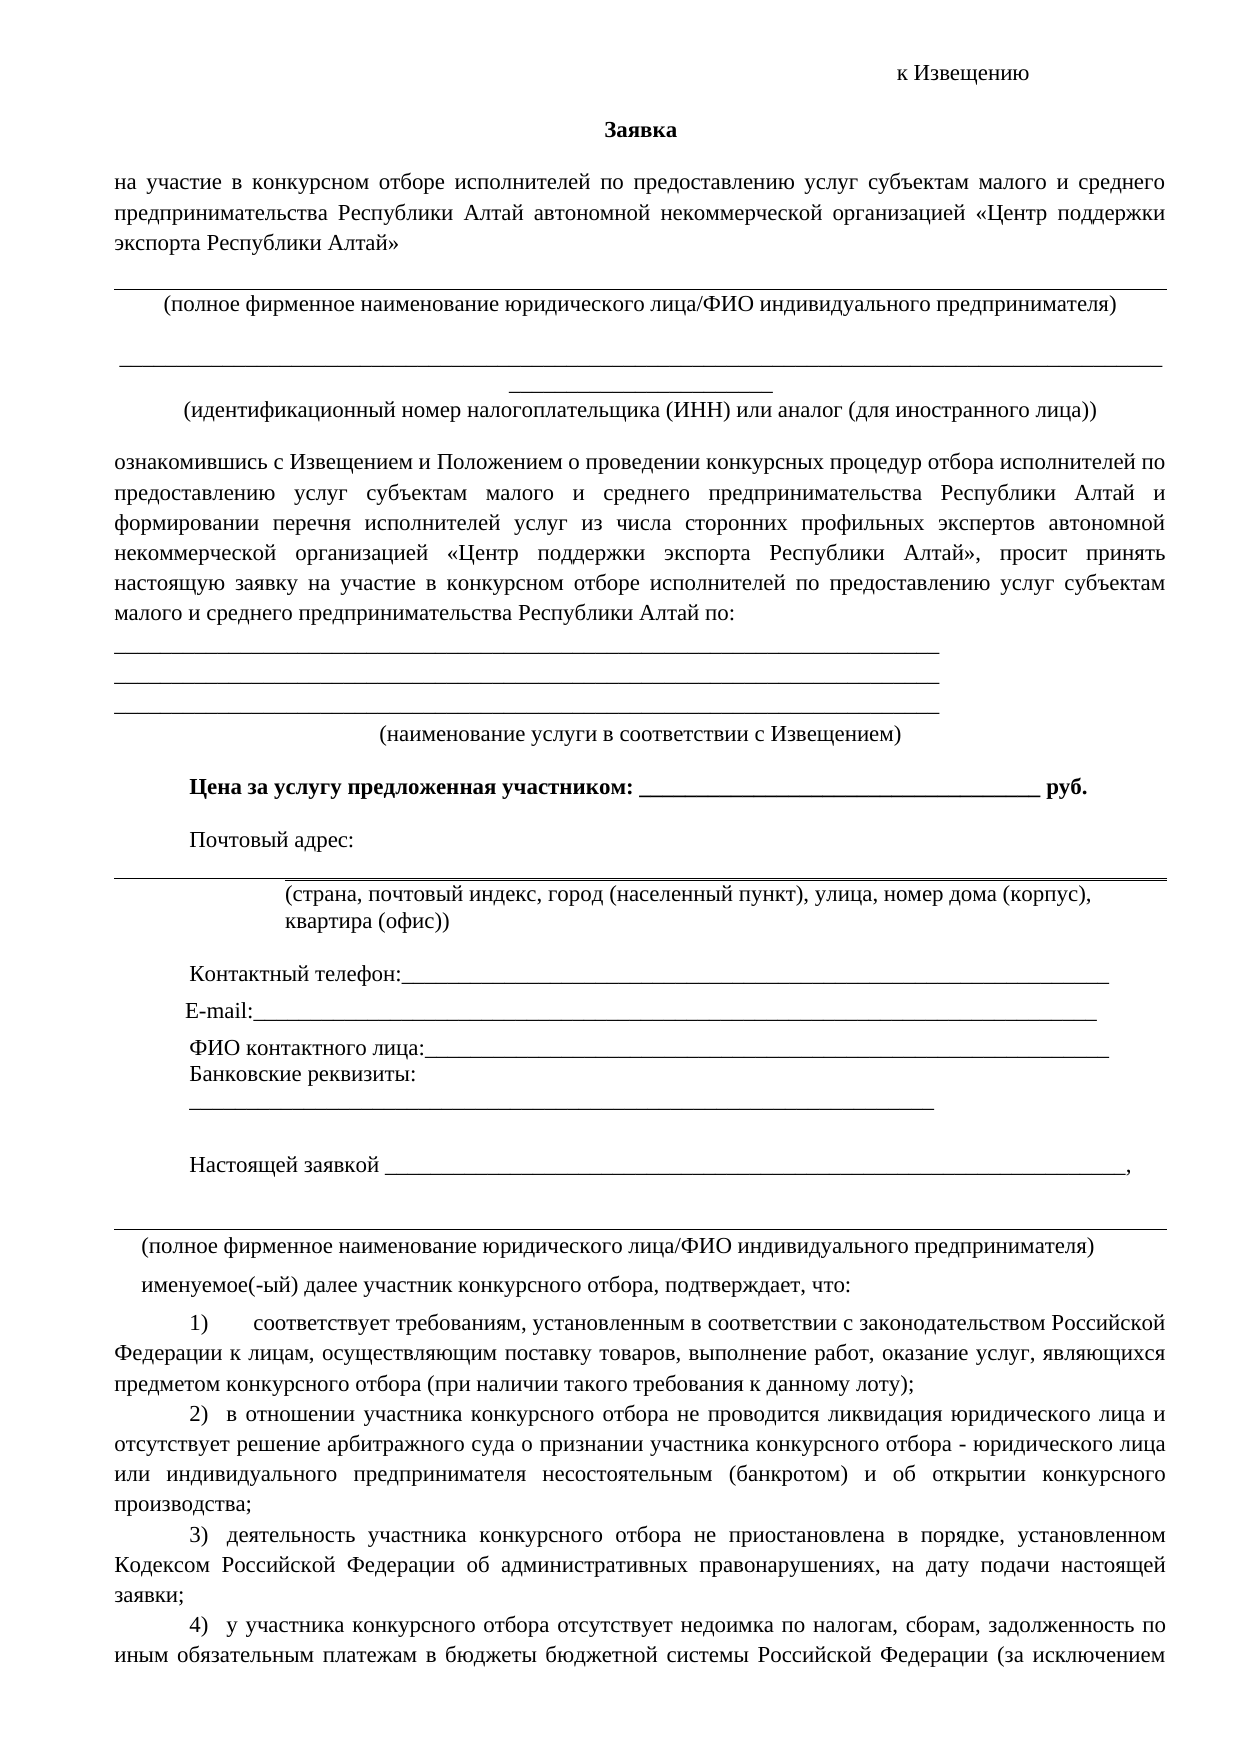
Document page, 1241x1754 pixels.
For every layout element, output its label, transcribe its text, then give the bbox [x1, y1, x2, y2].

text (страна, почтовый индекс, город (населенный пункт), улица, номер дома (корпус), квартира (офис)) [285, 881, 1167, 933]
text на участие в конкурсном отборе исполнителей по предоставлению услуг субъектам малого и среднего предпринимательства Республики Алтай автономной некоммерческой организацией «Центр поддержки экспорта Республики Алтай» [114, 168, 1167, 255]
text к Извещению [114, 59, 1167, 86]
list в отношении участника конкурсного отбора не проводится ликвидация юридического лица и отсутствует решение арбитражного суда о признании участника конкурсного отбора - юридического лица или индивидуального предпринимателя несостоятельным (банкротом) и об открытии конкурсного производства; [114, 1400, 1167, 1517]
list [114, 1611, 1167, 1668]
text ________________________________________________________________________ [114, 690, 1167, 716]
text E-mail: [114, 997, 1167, 1023]
text Настоящей заявкой , [162, 1152, 1167, 1178]
text (полное фирменное наименование юридического лица/ФИО индивидуального предпринимателя) [114, 290, 1167, 317]
text Контактный телефон: [114, 960, 1167, 987]
text Банковские реквизиты: [114, 1060, 1167, 1087]
text ФИО контактного лица: [114, 1034, 1167, 1060]
list деятельность участника конкурсного отбора не приостановлена в порядке, установленном Кодексом Российской Федерации об административных правонарушениях, на дату подачи настоящей заявки; [114, 1521, 1167, 1607]
text ________________________________________________________________________ [114, 660, 1167, 686]
text Цена за услугу предложенная участником: ___________________________________ руб. [114, 773, 1167, 799]
text (полное фирменное наименование юридического лица/ФИО индивидуального предпринимателя) [114, 1230, 1167, 1258]
text (наименование услуги в соответствии с Извещением) [114, 720, 1167, 747]
text __________________________________________________________________________________________________________________ [114, 343, 1167, 396]
list соответствует требованиям, установленным в соответствии с законодательством Российской Федерации к лицам, осуществляющим поставку товаров, выполнение работ, оказание услуг, являющихся предметом конкурсного отбора (при наличии такого требования к данному лоту); [114, 1309, 1167, 1396]
text (идентификационный номер налогоплательщика (ИНН) или аналог (для иностранного лица)) [114, 396, 1167, 422]
text ________________________________________________________________________ [114, 630, 1167, 656]
text Почтовый адрес: [114, 826, 1167, 852]
text именуемое(-ый) далее участник конкурсного отбора, подтверждает, что: [114, 1267, 1167, 1297]
text _________________________________________________________________ [114, 1087, 1167, 1113]
text Заявка [114, 116, 1167, 142]
text ознакомившись с Извещением и Положением о проведении конкурсных процедур отбора исполнителей по предоставлению услуг субъектам малого и среднего предпринимательства Республики Алтай и формировании перечня исполнителей услуг из числа сторонних профильных экспертов автономной некоммерческой организацией «Центр поддержки экспорта Республики Алтай», просит принять настоящую заявку на участие в конкурсном отборе исполнителей по предоставлению услуг субъектам малого и среднего предпринимательства Республики Алтай по: [114, 448, 1167, 626]
